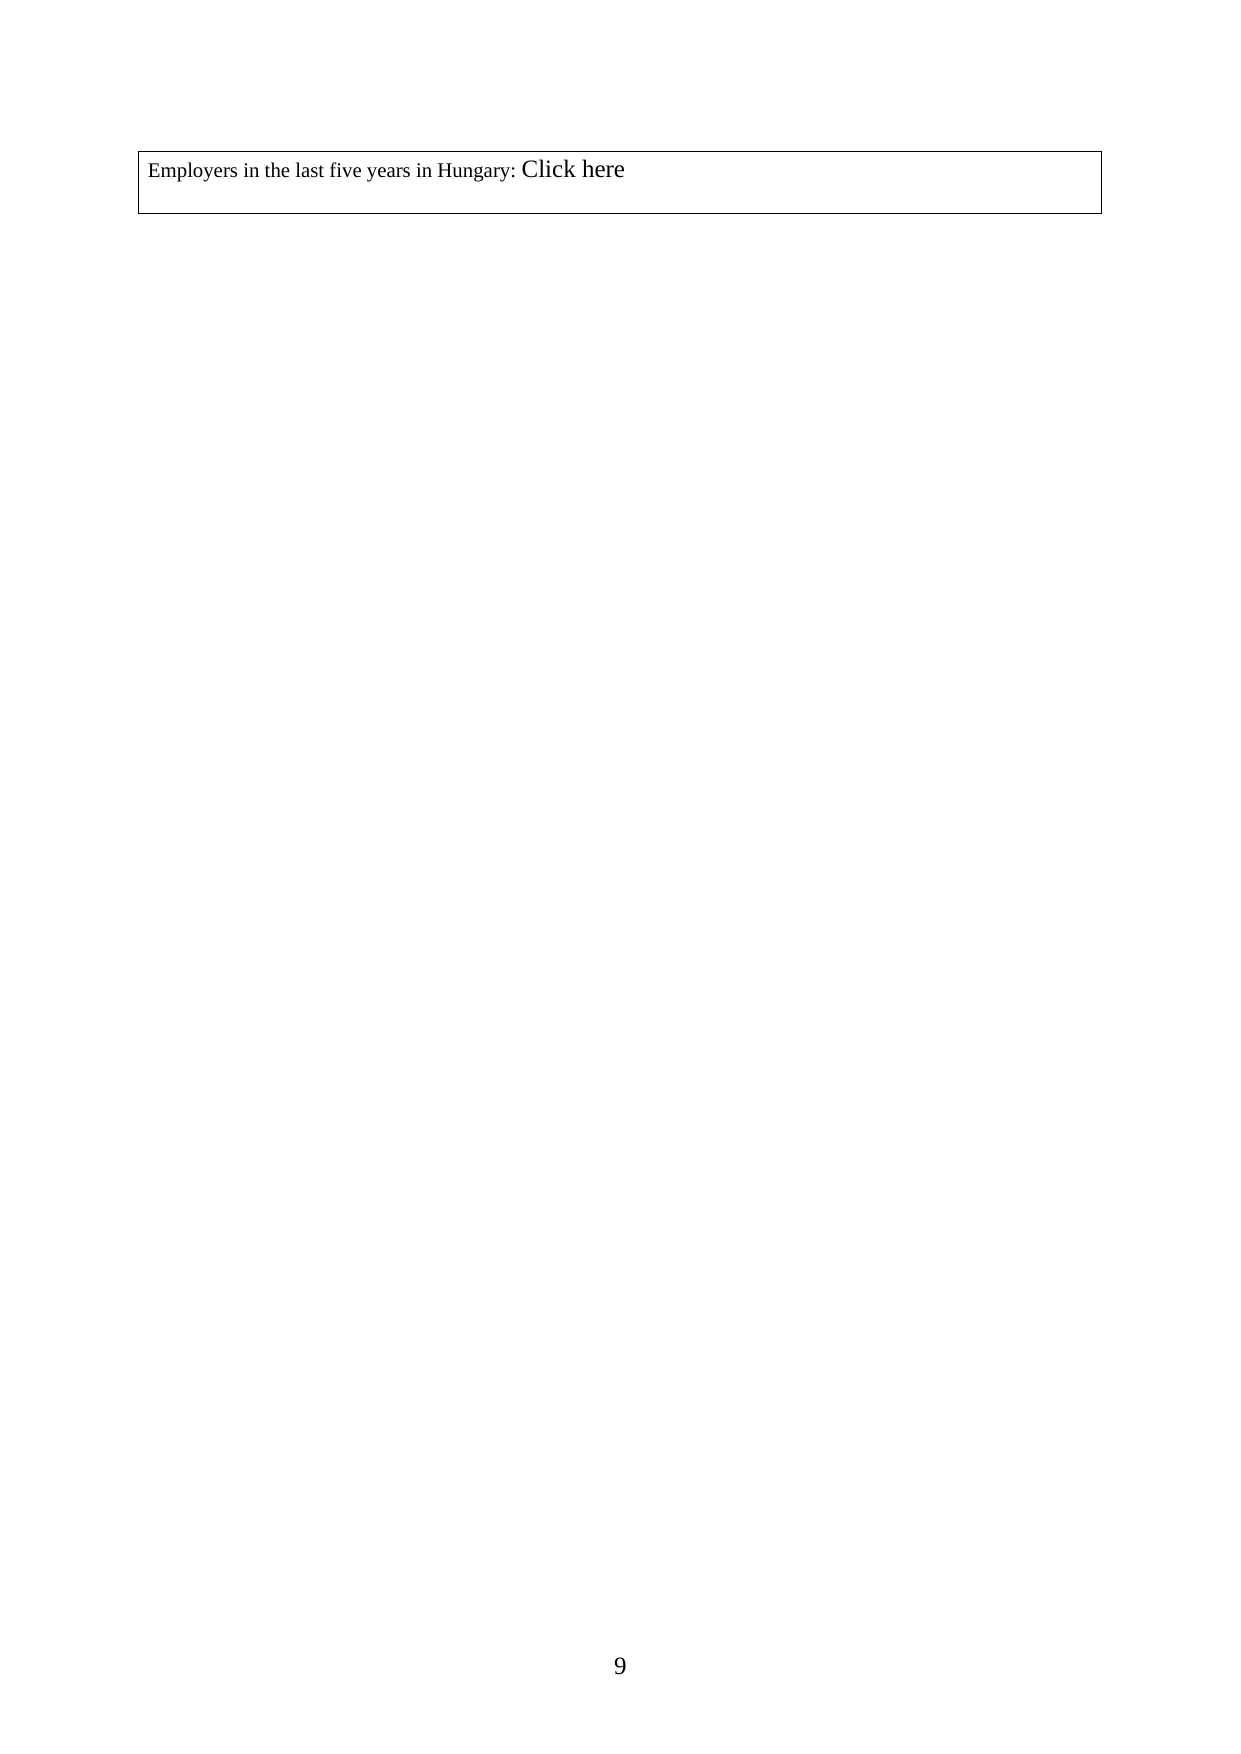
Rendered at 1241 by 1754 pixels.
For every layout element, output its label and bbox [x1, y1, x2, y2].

text [139, 152, 1101, 213]
